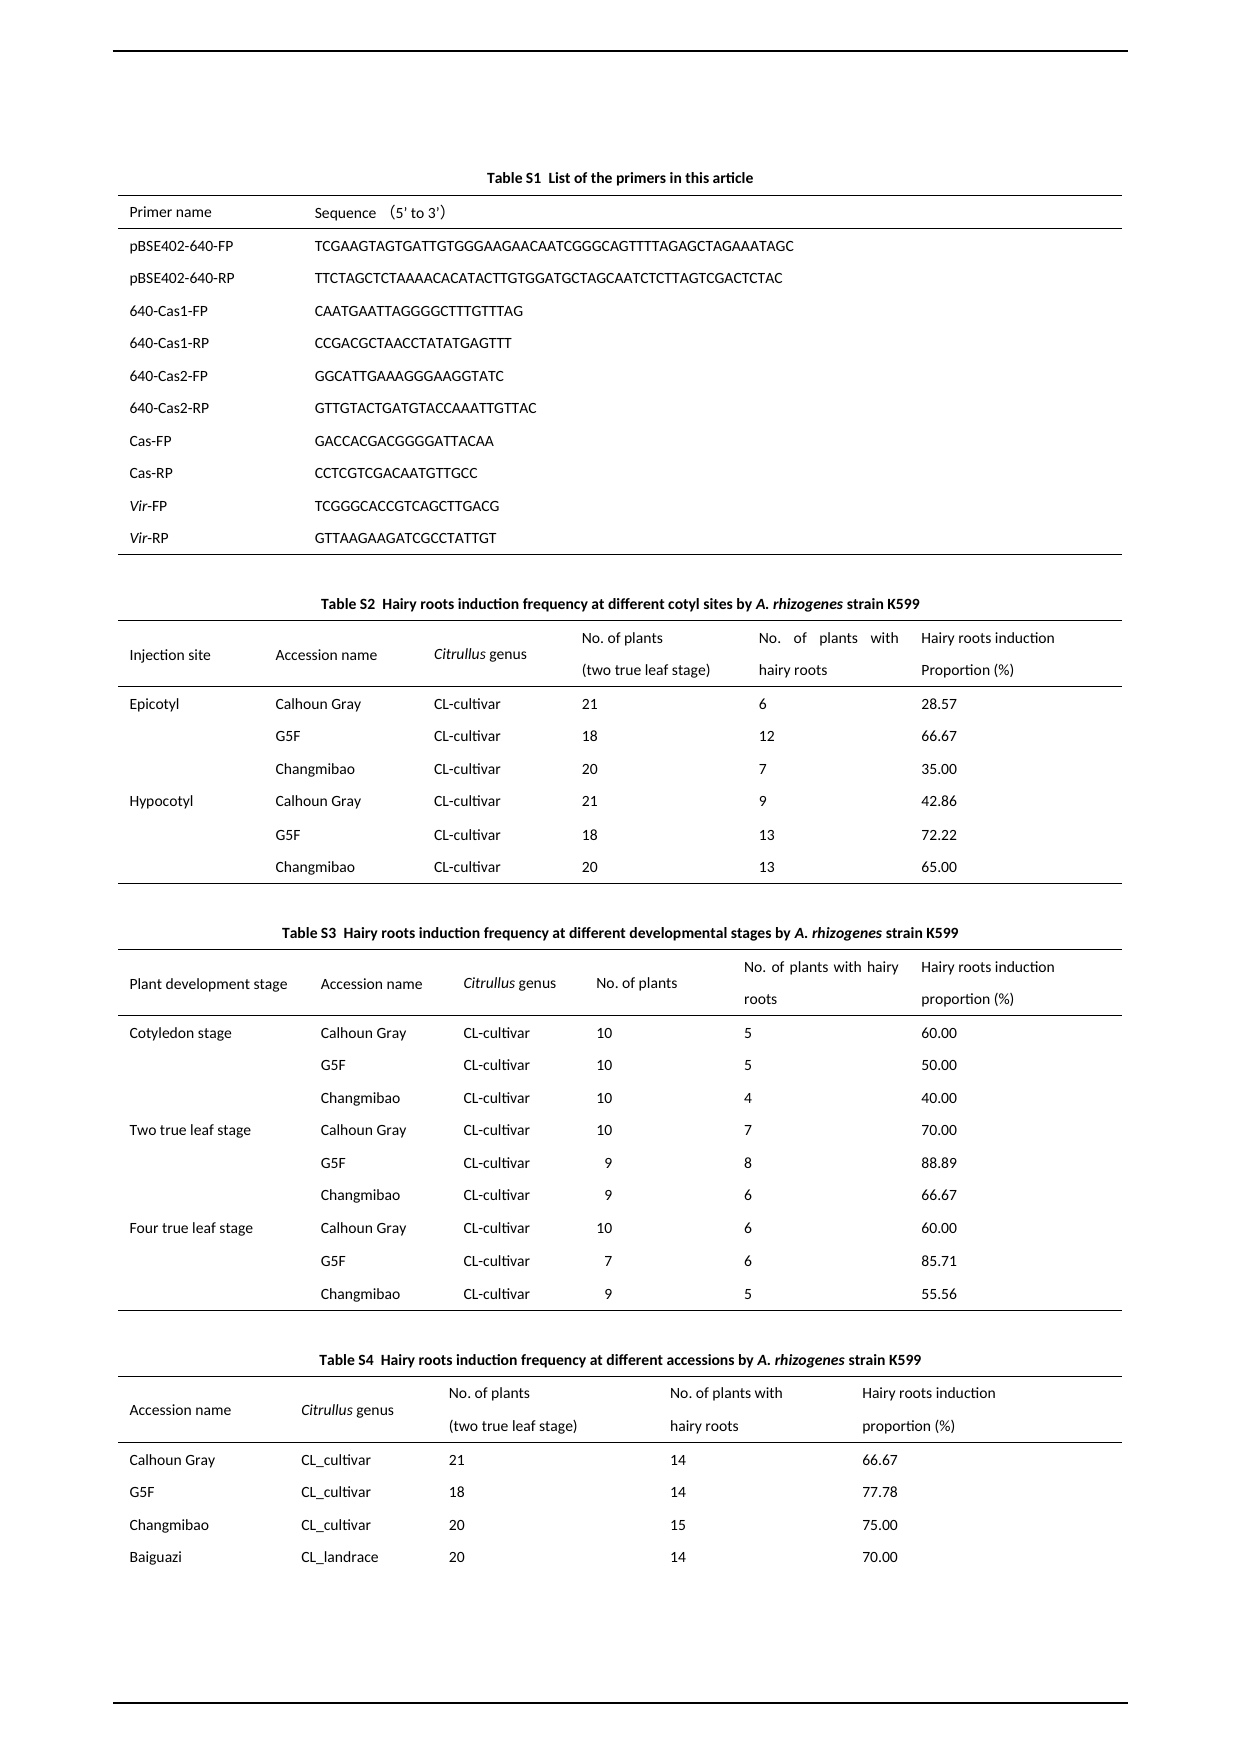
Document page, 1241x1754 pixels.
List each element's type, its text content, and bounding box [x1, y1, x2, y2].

table_cell Calhoun Gray [309, 1016, 452, 1049]
table_header Citrullus genus [423, 621, 570, 686]
table_cell 6 [733, 1179, 910, 1211]
table_header Hairy roots induction proportion (%) [851, 1377, 1122, 1442]
table_cell Changmibao [264, 851, 423, 883]
table_cell 20 [570, 851, 747, 883]
table_cell 21 [438, 1443, 659, 1476]
table_cell 13 [748, 817, 910, 851]
table_cell CL_cultivar [290, 1443, 437, 1476]
table_header Accession name [309, 950, 452, 1015]
table_cell 8 [733, 1146, 910, 1179]
table_cell 88.89 [910, 1146, 1122, 1179]
table_cell 50.00 [910, 1049, 1122, 1081]
table_cell CL_landrace [290, 1541, 437, 1573]
table_cell TCGAAGTAGTGATTGTGGGAAGAACAATCGGGCAGTTTTAGAGCTAGAAATAGC [303, 229, 1122, 262]
table_cell 65.00 [910, 851, 1122, 883]
table_cell 70.00 [851, 1541, 1122, 1573]
table_cell Calhoun Gray [264, 687, 423, 720]
table_cell 21 [570, 785, 747, 817]
table_header Accession name [264, 621, 423, 686]
table_header No. of plants with hairy roots [748, 621, 910, 686]
table_cell 20 [570, 752, 747, 785]
table_cell 9 [585, 1278, 733, 1310]
table_cell G5F [309, 1244, 452, 1277]
table_header Sequence （5’ to 3’） [303, 196, 1122, 228]
table_cell G5F [309, 1146, 452, 1179]
table_header No. of plants (two true leaf stage) [438, 1377, 659, 1442]
table_cell 66.67 [851, 1443, 1122, 1476]
table_cell 21 [570, 687, 747, 720]
table_cell CL-cultivar [452, 1211, 585, 1244]
table_cell 18 [570, 817, 747, 851]
table_cell Changmibao [309, 1081, 452, 1114]
table_cell Changmibao [118, 1508, 290, 1541]
table_cell 10 [585, 1211, 733, 1244]
table_cell TTCTAGCTCTAAAACACATACTTGTGGATGCTAGCAATCTCTTAGTCGACTCTAC [303, 262, 1122, 294]
table_cell Calhoun Gray [309, 1211, 452, 1244]
table_cell CL_cultivar [290, 1476, 437, 1508]
table_cell CAATGAATTAGGGGCTTTGTTTAG [303, 294, 1122, 327]
table_cell G5F [264, 817, 423, 851]
table_cell pBSE402-640-FP [118, 229, 303, 262]
table_cell 66.67 [910, 1179, 1122, 1211]
table_cell 60.00 [910, 1211, 1122, 1244]
table_cell Changmibao [264, 752, 423, 785]
table_header Primer name [118, 196, 303, 228]
table_cell 20 [438, 1541, 659, 1573]
table_cell 72.22 [910, 817, 1122, 851]
table_header Hairy roots induction Proportion (%) [910, 621, 1122, 686]
table_header Injection site [118, 621, 264, 686]
table_cell Changmibao [309, 1179, 452, 1211]
table_cell 9 [585, 1179, 733, 1211]
table_cell 20 [438, 1508, 659, 1541]
text Table S3 Hairy roots induction frequency at different developmental stages by A. rhizogenes strain K599 [112, 917, 1128, 949]
table_cell Epicotyl [118, 687, 264, 785]
table_cell CCTCGTCGACAATGTTGCC [303, 457, 1122, 489]
table_cell CL-cultivar [452, 1179, 585, 1211]
table_cell 66.67 [910, 720, 1122, 752]
table_cell Changmibao [309, 1278, 452, 1310]
table_cell CL-cultivar [452, 1146, 585, 1179]
table_cell 640-Cas2-FP [118, 359, 303, 392]
table_cell CL-cultivar [423, 785, 570, 817]
table_cell 6 [748, 687, 910, 720]
table_cell CL-cultivar [423, 817, 570, 851]
table_cell Cas-FP [118, 424, 303, 457]
table_cell CL-cultivar [452, 1244, 585, 1277]
table_header Plant development stage [118, 950, 309, 1015]
table_cell 10 [585, 1114, 733, 1146]
table_cell Vir-RP [118, 522, 303, 554]
table_cell 6 [733, 1211, 910, 1244]
table_cell 42.86 [910, 785, 1122, 817]
table_header No. of plants [585, 950, 733, 1015]
table_cell 14 [659, 1541, 851, 1573]
table_cell TCGGGCACCGTCAGCTTGACG [303, 489, 1122, 522]
table_cell 55.56 [910, 1278, 1122, 1310]
table_cell 60.00 [910, 1016, 1122, 1049]
table_cell 9 [585, 1146, 733, 1179]
text Table S4 Hairy roots induction frequency at different accessions by A. rhizogenes strain K599 [112, 1343, 1128, 1376]
table_header Citrullus genus [452, 950, 585, 1015]
table_cell Calhoun Gray [309, 1114, 452, 1146]
table_cell CL-cultivar [452, 1114, 585, 1146]
text Table S1 List of the primers in this article [112, 162, 1128, 194]
table_cell 10 [585, 1081, 733, 1114]
table_cell Two true leaf stage [118, 1114, 309, 1211]
table_cell CL-cultivar [452, 1049, 585, 1081]
table_cell 5 [733, 1049, 910, 1081]
table_cell CCGACGCTAACCTATATGAGTTT [303, 327, 1122, 359]
table_cell Cotyledon stage [118, 1016, 309, 1114]
table_cell CL-cultivar [452, 1278, 585, 1310]
table_cell 4 [733, 1081, 910, 1114]
table_cell 14 [659, 1476, 851, 1508]
table_cell CL-cultivar [452, 1081, 585, 1114]
table_cell CL-cultivar [423, 752, 570, 785]
table_cell Calhoun Gray [264, 785, 423, 817]
text Table S2 Hairy roots induction frequency at different cotyl sites by A. rhizogenes strain K599 [112, 588, 1128, 620]
table_cell Cas-RP [118, 457, 303, 489]
table_cell Hypocotyl [118, 785, 264, 883]
table_cell 10 [585, 1016, 733, 1049]
table_cell Vir-FP [118, 489, 303, 522]
table_cell G5F [309, 1049, 452, 1081]
table_cell 75.00 [851, 1508, 1122, 1541]
table_cell GGCATTGAAAGGGAAGGTATC [303, 359, 1122, 392]
table_cell 640-Cas2-RP [118, 392, 303, 424]
table_header Hairy roots induction proportion (%) [910, 950, 1122, 1015]
table_cell 5 [733, 1016, 910, 1049]
table_cell GTTGTACTGATGTACCAAATTGTTAC [303, 392, 1122, 424]
table_cell 7 [748, 752, 910, 785]
table_header No. of plants (two true leaf stage) [570, 621, 747, 686]
table_cell 7 [585, 1244, 733, 1277]
table_cell 14 [659, 1443, 851, 1476]
table_cell 13 [748, 851, 910, 883]
table_cell CL-cultivar [423, 851, 570, 883]
table_cell 5 [733, 1278, 910, 1310]
table_cell 28.57 [910, 687, 1122, 720]
table_cell 640-Cas1-FP [118, 294, 303, 327]
table_cell CL-cultivar [423, 720, 570, 752]
table_header No. of plants with hairy roots [733, 950, 910, 1015]
table_cell Baiguazi [118, 1541, 290, 1573]
table_cell 77.78 [851, 1476, 1122, 1508]
table_header Citrullus genus [290, 1377, 437, 1442]
table_cell 6 [733, 1244, 910, 1277]
table_header Accession name [118, 1377, 290, 1442]
table_cell 18 [570, 720, 747, 752]
table_cell G5F [118, 1476, 290, 1508]
table_cell G5F [264, 720, 423, 752]
table_cell 18 [438, 1476, 659, 1508]
table_cell Calhoun Gray [118, 1443, 290, 1476]
table_cell CL-cultivar [423, 687, 570, 720]
table_cell 85.71 [910, 1244, 1122, 1277]
table_cell pBSE402-640-RP [118, 262, 303, 294]
table_cell Four true leaf stage [118, 1211, 309, 1310]
table_header No. of plants with hairy roots [659, 1377, 851, 1442]
table_cell GTTAAGAAGATCGCCTATTGT [303, 522, 1122, 554]
table_cell 12 [748, 720, 910, 752]
table_cell 9 [748, 785, 910, 817]
table_cell 10 [585, 1049, 733, 1081]
table_cell 7 [733, 1114, 910, 1146]
table_cell 640-Cas1-RP [118, 327, 303, 359]
table_cell GACCACGACGGGGATTACAA [303, 424, 1122, 457]
table_cell 40.00 [910, 1081, 1122, 1114]
table_cell CL-cultivar [452, 1016, 585, 1049]
table_cell 35.00 [910, 752, 1122, 785]
table_cell 15 [659, 1508, 851, 1541]
table_cell CL_cultivar [290, 1508, 437, 1541]
table_cell 70.00 [910, 1114, 1122, 1146]
